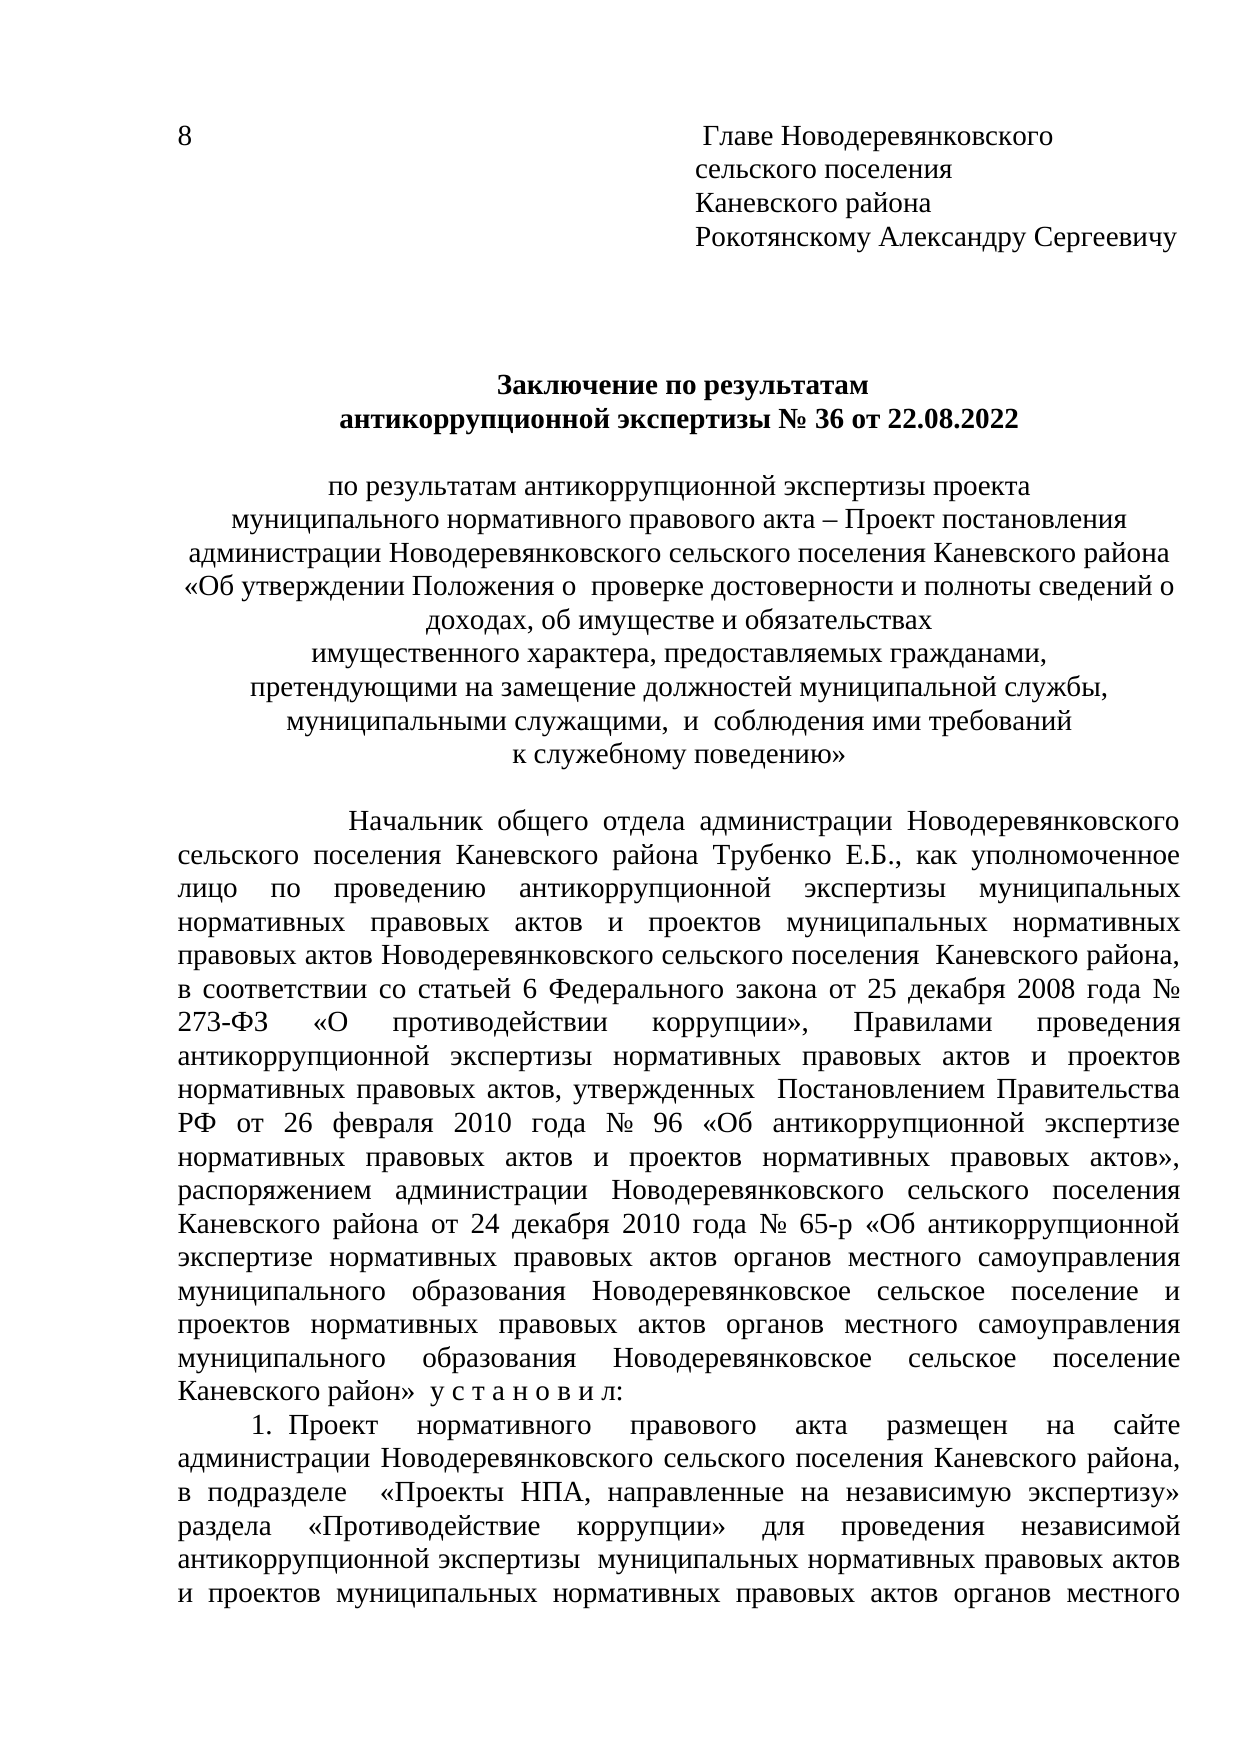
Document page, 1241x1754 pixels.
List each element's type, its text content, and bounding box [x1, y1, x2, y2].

subtitle по результатам антикоррупционной экспертизы проекта [177, 468, 1181, 501]
text Рокотянскому Александру Сергеевичу [177, 219, 1181, 252]
title муниципальными служащими, и соблюдения ими требований [177, 703, 1181, 736]
title к служебному поведению» [177, 736, 1181, 770]
text сельского поселения [177, 152, 1181, 185]
text антикоррупционной экспертизы № 36 от 22.08.2022 [177, 401, 1181, 434]
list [177, 1407, 1181, 1608]
text Заключение по результатам [177, 367, 1181, 401]
title имущественного характера, предоставляемых гражданами, [177, 636, 1181, 669]
title претендующими на замещение должностей муниципальной службы, [177, 669, 1181, 703]
text 8 Главе Новодеревянковского [177, 118, 1181, 152]
text Начальник общего отдела администрации Новодеревянковского сельского поселения Каневского района Трубенко Е.Б., как уполномоченное лицо по проведению антикоррупционной экспертизы муниципальных нормативных правовых актов и проектов муниципальных нормативных правовых актов Новодеревянковского сельского поселения Каневского района, в соответствии со статьей 6 Федерального закона от 25 декабря 2008 года № 273-ФЗ «О противодействии коррупции», Правилами проведения антикоррупционной экспертизы нормативных правовых актов и проектов нормативных правовых актов, утвержденных Постановлением Правительства РФ от 26 февраля 2010 года № 96 «Об антикоррупционной экспертизе нормативных правовых актов и проектов нормативных правовых актов», распоряжением администрации Новодеревянковского сельского поселения Каневского района от 24 декабря 2010 года № 65-р «Об антикоррупционной экспертизе нормативных правовых актов органов местного самоуправления муниципального образования Новодеревянковское сельское поселение и проектов нормативных правовых актов органов местного самоуправления муниципального образования Новодеревянковское сельское поселение Каневского район» у с т а н о в и л: [177, 803, 1181, 1407]
text Каневского района [177, 185, 1181, 219]
title муниципального нормативного правового акта – Проект постановления администрации Новодеревянковского сельского поселения Каневского района «Об утверждении Положения о проверке достоверности и полноты сведений о доходах, об имуществе и обязательствах [177, 501, 1181, 636]
